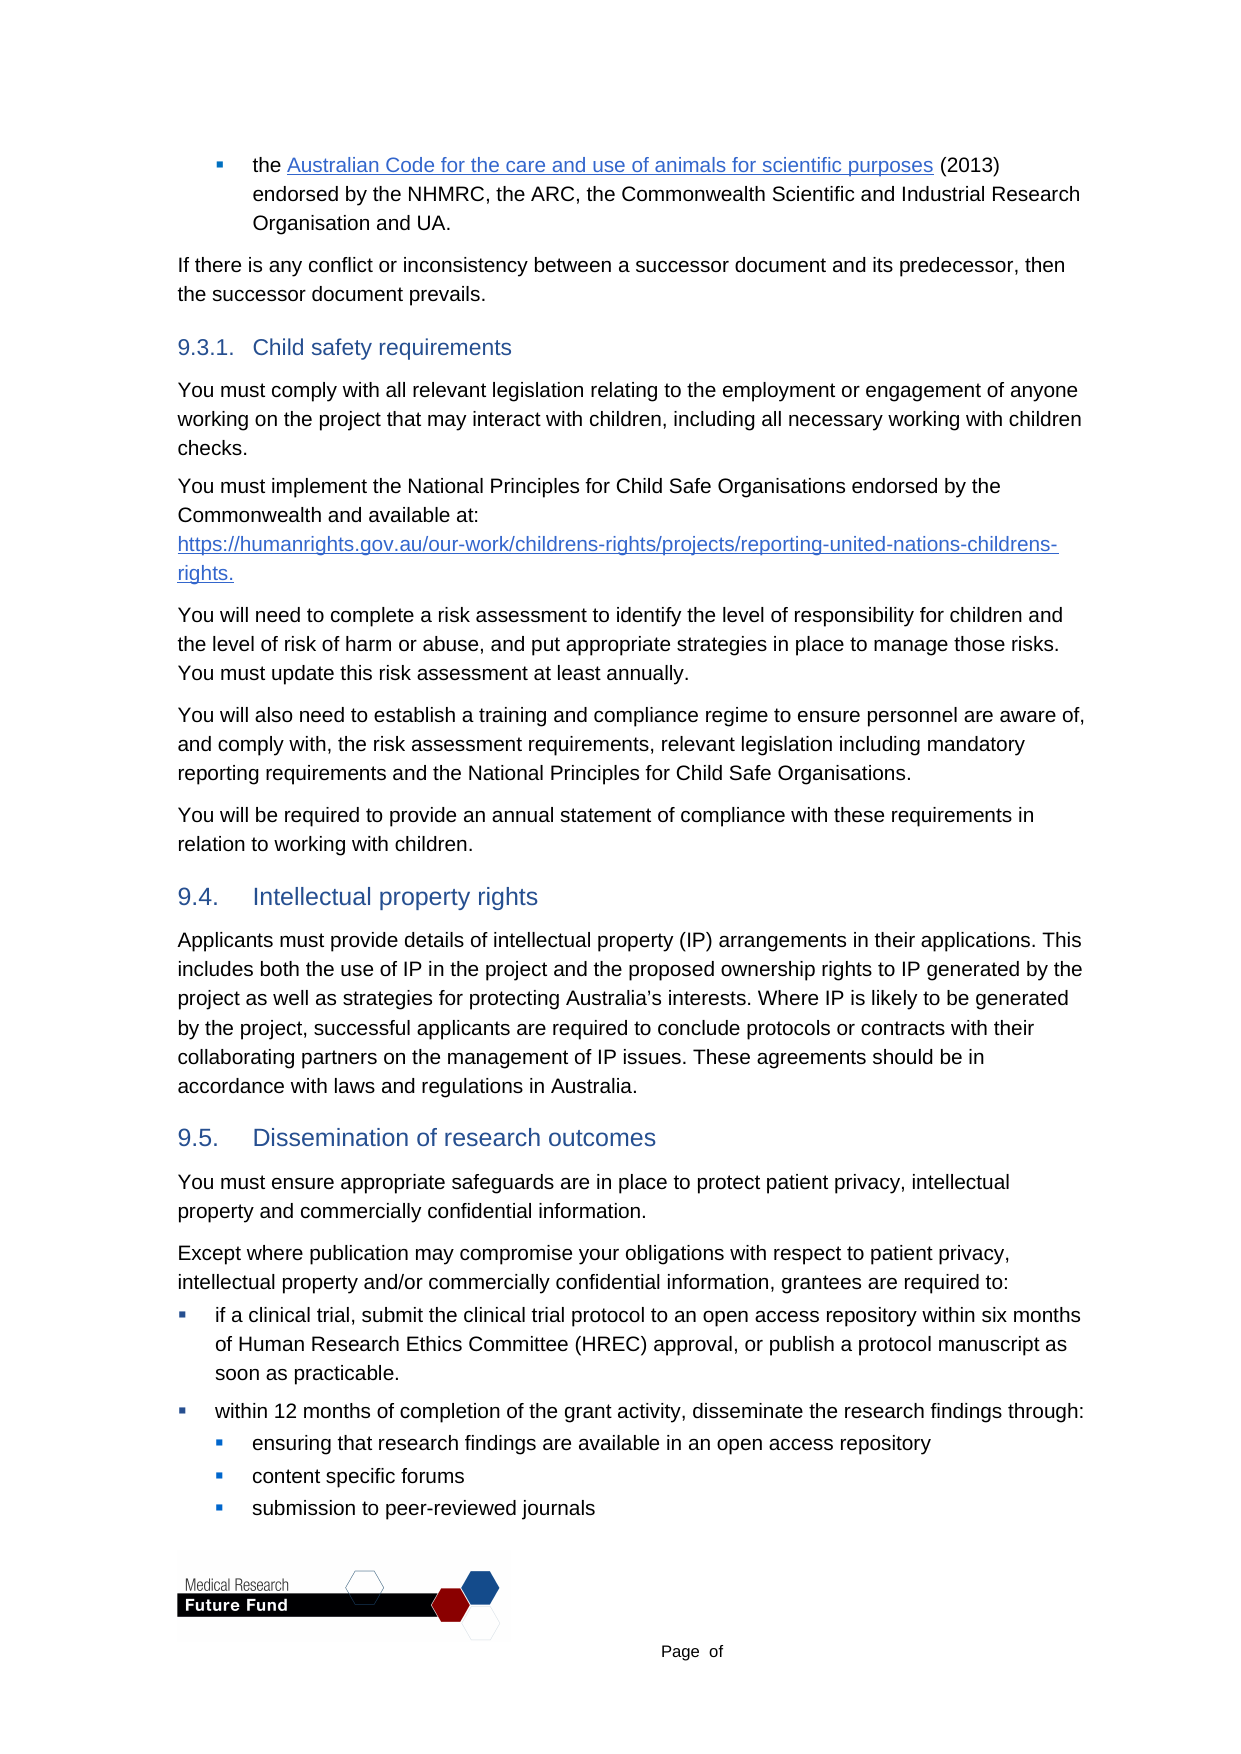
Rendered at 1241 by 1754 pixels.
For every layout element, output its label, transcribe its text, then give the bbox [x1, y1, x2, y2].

text Except where publication may compromise your obligations with respect to patient privacy, intellectual property and/or commercially confidential information, grantees are required to: [177, 1235, 1092, 1293]
text You will be required to provide an annual statement of compliance with these requirements in relation to working with children. [177, 798, 1092, 856]
text You must ensure appropriate safeguards are in place to protect patient privacy, intellectual property and commercially confidential information. [177, 1164, 1092, 1223]
list Applicants must provide details of intellectual property (IP) arrangements in their applications. This includes both the use of IP in the project and the proposed ownership rights to IP generated by the project as well as strategies for protecting Australia’s interests. Where IP is likely to be generated by the project, successful applicants are required to conclude protocols or contracts with their collaborating partners on the management of IP issues. These agreements should be in accordance with laws and regulations in Australia. [177, 923, 1092, 1098]
subtitle Intellectual property rights [177, 881, 1092, 910]
text If there is any conflict or inconsistency between a successor document and its predecessor, then the successor document prevails. [177, 248, 1092, 306]
picture [177, 1550, 511, 1642]
list content specific forums [214, 1463, 1092, 1487]
text You will need to complete a risk assessment to identify the level of responsibility for children and the level of risk of harm or abuse, and put appropriate strategies in place to manage those risks. You must update this risk assessment at least annually. [177, 598, 1092, 685]
list You must comply with all relevant legislation relating to the employment or engagement of anyone working on the project that may interact with children, including all necessary working with children checks. [177, 373, 1092, 460]
list if a clinical trial, submit the clinical trial protocol to an open access repository within six months of Human Research Ethics Committee (HREC) approval, or publish a protocol manuscript as soon as practicable. [177, 1298, 1092, 1385]
text You must implement the National Principles for Child Safe Organisations endorsed by the Commonwealth and available at: https://humanrights.gov.au/our-work/childrens-rights/projects/reporting-united-nations-childrens-rights. [177, 468, 1092, 585]
subtitle Dissemination of research outcomes [177, 1123, 1092, 1152]
list within 12 months of completion of the grant activity, disseminate the research findings through: [177, 1393, 1092, 1423]
list submission to peer-reviewed journals [214, 1496, 1092, 1520]
text You will also need to establish a training and compliance regime to ensure personnel are aware of, and comply with, the risk assessment requirements, relevant legislation including mandatory reporting requirements and the National Principles for Child Safe Organisations. [177, 698, 1092, 785]
list the Australian Code for the care and use of animals for scientific purposes (2013) endorsed by the NHMRC, the ARC, the Commonwealth Scientific and Industrial Research Organisation and UA. [215, 148, 1092, 235]
subtitle Child safety requirements [177, 331, 1092, 360]
list ensuring that research findings are available in an open access repository [214, 1431, 1092, 1455]
